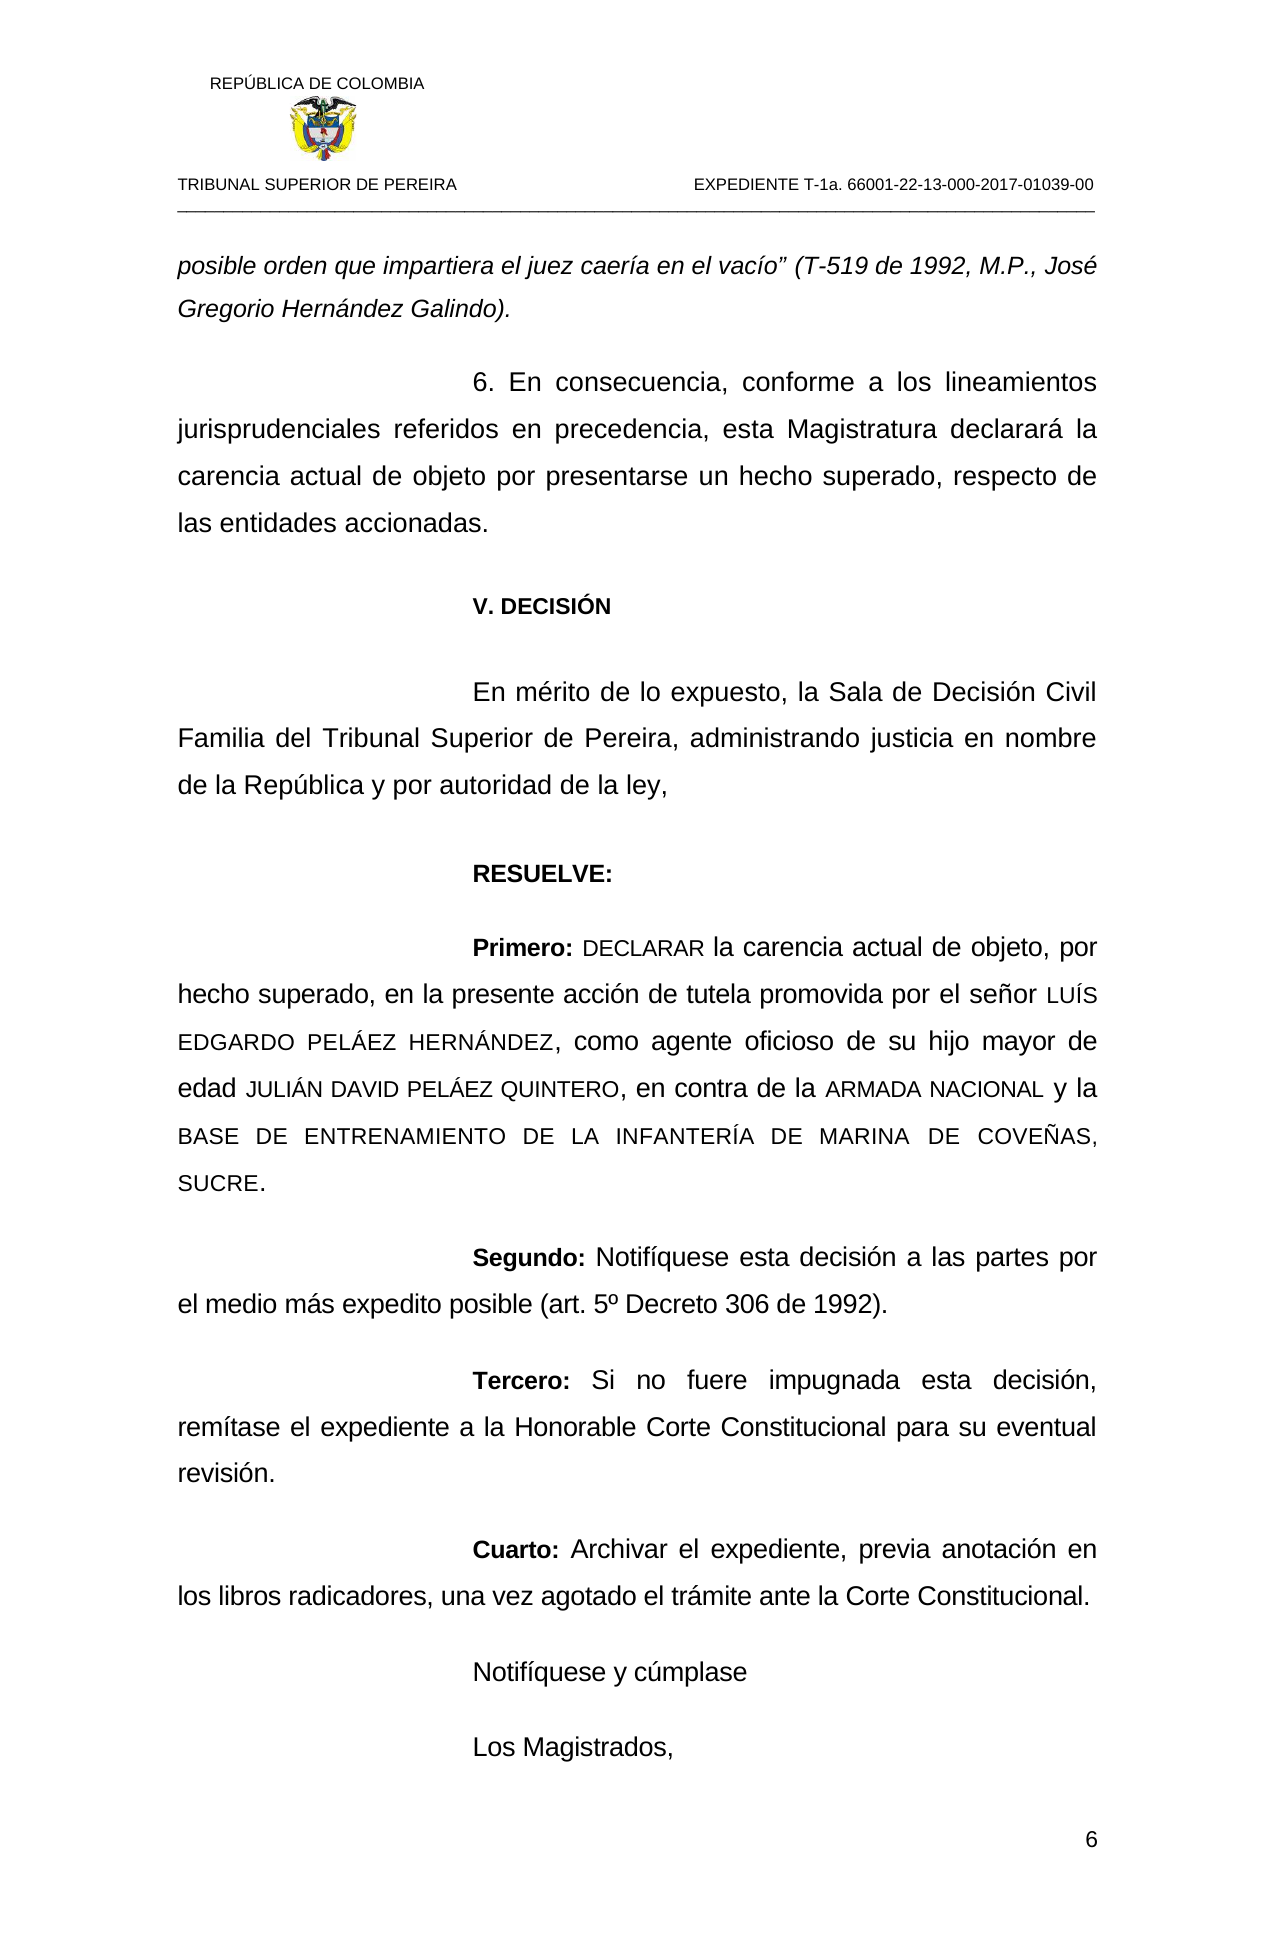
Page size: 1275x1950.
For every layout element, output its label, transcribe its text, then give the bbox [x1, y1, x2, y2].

text En mérito de lo expuesto, la Sala de Decisión Civil Familia del Tribunal Superior de Pereira, administrando justicia en nombre de la República y por autoridad de la ley, [177, 676, 1098, 801]
text Tercero: Si no fuere impugnada esta decisión, remítase el expediente a la Honorable Corte Constitucional para su eventual revisión. [177, 1364, 1098, 1489]
text RESUELVE: [177, 859, 1098, 888]
text Cuarto: Archivar el expediente, previa anotación en los libros radicadores, una vez agotado el trámite ante la Corte Constitucional. [177, 1533, 1098, 1611]
text Segundo: Notifíquese esta decisión a las partes por el medio más expedito posible (art. 5º Decreto 306 de 1992). [177, 1241, 1098, 1319]
picture [289, 96, 357, 161]
text Primero: DECLARAR la carencia actual de objeto, por hecho superado, en la presente acción de tutela promovida por el señor LUÍS EDGARDO PELÁEZ HERNÁNDEZ, como agente oficioso de su hijo mayor de edad JULIÁN DAVID PELÁEZ QUINTERO, en contra de la ARMADA NACIONAL y la BASE DE ENTRENAMIENTO DE LA INFANTERÍA DE MARINA DE COVEÑAS, SUCRE. [177, 931, 1098, 1197]
text 6. En consecuencia, conforme a los lineamientos jurisprudenciales referidos en precedencia, esta Magistratura declarará la carencia actual de objeto por presentarse un hecho superado, respecto de las entidades accionadas. [177, 366, 1098, 538]
text V. DECISIÓN [177, 593, 1098, 619]
text Notifíquese y cúmplase [177, 1656, 1098, 1687]
text Los Magistrados, [177, 1731, 1098, 1762]
